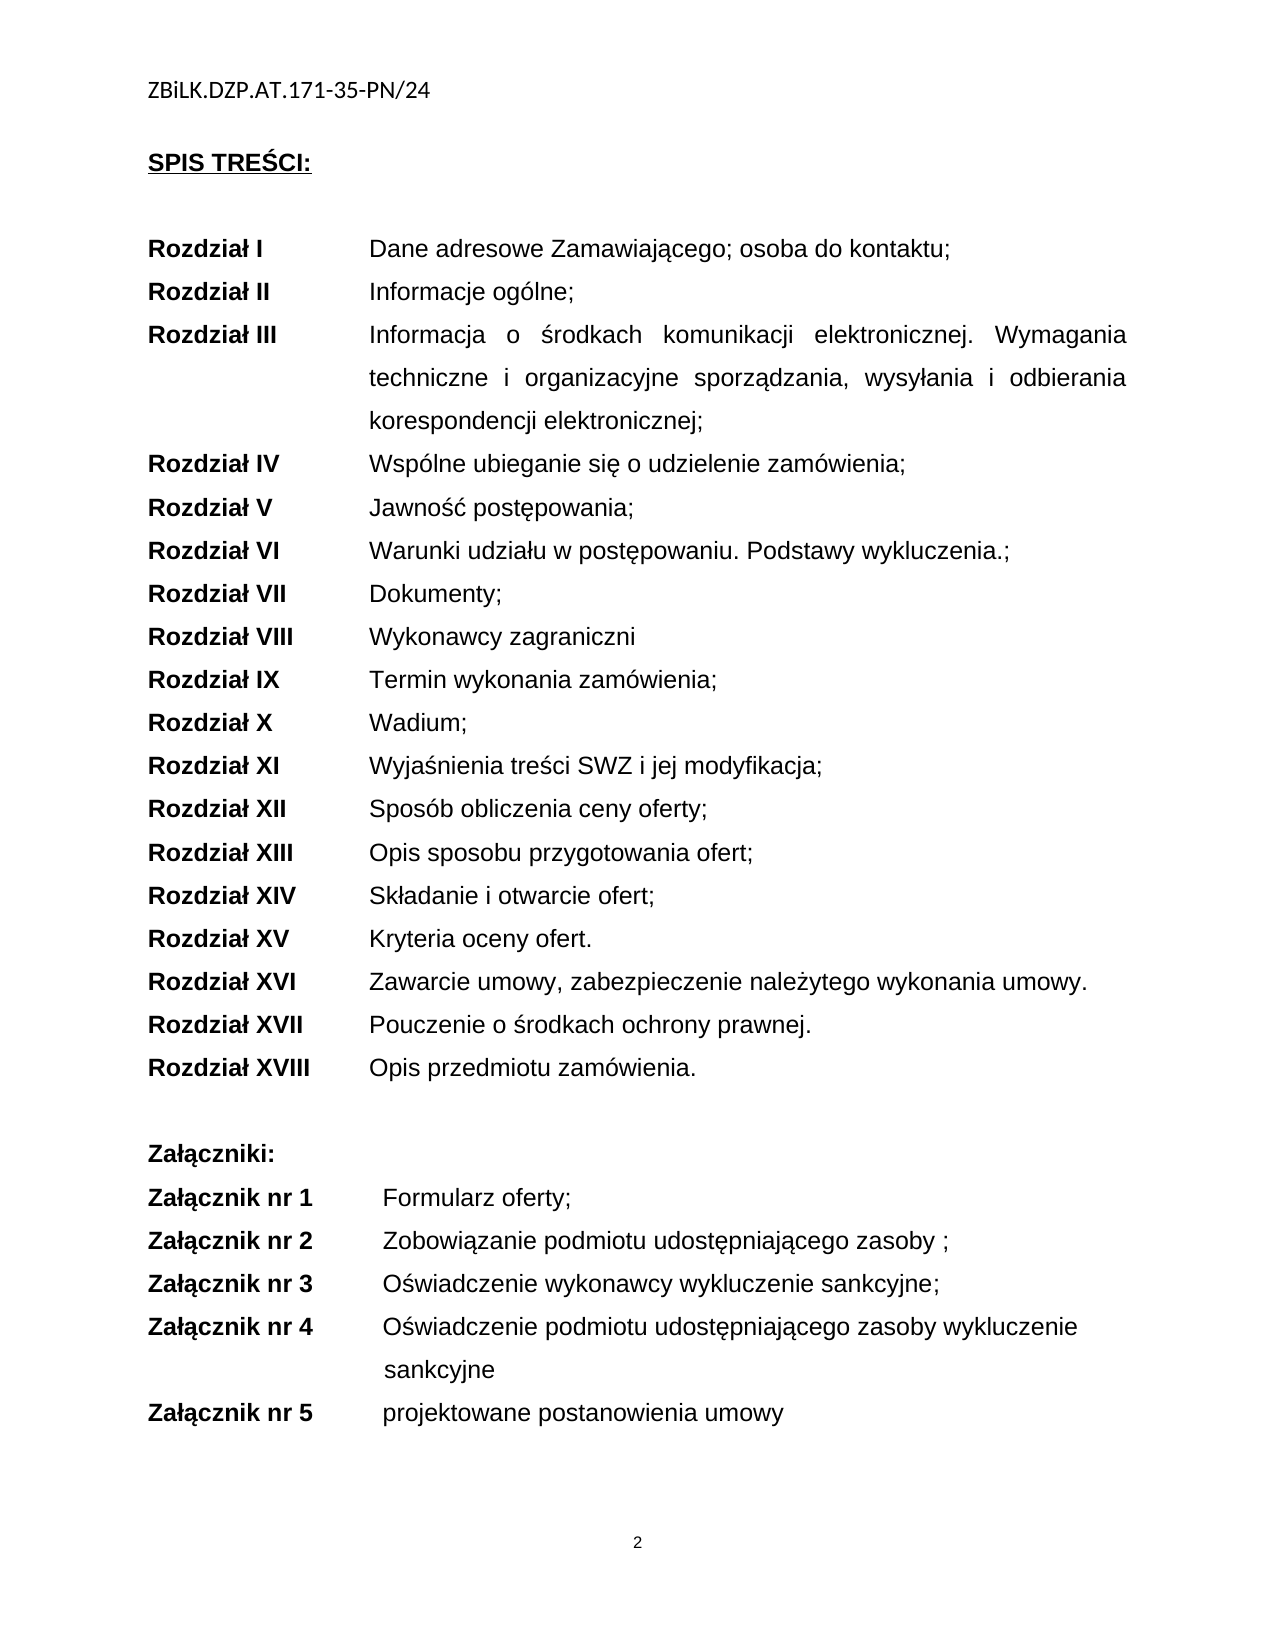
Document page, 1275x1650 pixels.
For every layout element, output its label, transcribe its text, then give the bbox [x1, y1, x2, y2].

text Rozdział V Jawność postępowania; [148, 493, 1127, 521]
text Załącznik nr 2 Zobowiązanie podmiotu udostępniającego zasoby ; [148, 1226, 1127, 1254]
text Rozdział VIII Wykonawcy zagraniczni [148, 622, 1127, 651]
text Załącznik nr 1 Formularz oferty; [148, 1183, 1127, 1211]
text Załącznik nr 4 Oświadczenie podmiotu udostępniającego zasoby wykluczenie sankcyjne [148, 1312, 1127, 1384]
text Rozdział III Informacja o środkach komunikacji elektronicznej. Wymagania techniczne i organizacyjne sporządzania, wysyłania i odbierania korespondencji elektronicznej; [148, 320, 1127, 435]
text Rozdział XVIII Opis przedmiotu zamówienia. [148, 1053, 1127, 1082]
text Rozdział X Wadium; [148, 708, 1127, 737]
text Rozdział XVII Pouczenie o środkach ochrony prawnej. [148, 1010, 1127, 1039]
text Rozdział XV Kryteria oceny ofert. [148, 924, 1127, 953]
text Rozdział IX Termin wykonania zamówienia; [148, 665, 1127, 694]
text Rozdział II Informacje ogólne; [148, 277, 1127, 306]
text Załączniki: [148, 1139, 1127, 1168]
text Rozdział XII Sposób obliczenia ceny oferty; [148, 794, 1127, 823]
text SPIS TREŚCI: [148, 148, 1127, 176]
text Rozdział XIII Opis sposobu przygotowania ofert; [148, 838, 1127, 866]
text Rozdział XVI Zawarcie umowy, zabezpieczenie należytego wykonania umowy. [148, 967, 1127, 996]
text Rozdział XIV Składanie i otwarcie ofert; [148, 881, 1127, 909]
text Rozdział I Dane adresowe Zamawiającego; osoba do kontaktu; [148, 234, 1127, 263]
text Rozdział XI Wyjaśnienia treści SWZ i jej modyfikacja; [148, 751, 1127, 780]
text Załącznik nr 5 projektowane postanowienia umowy [148, 1398, 1127, 1427]
text Rozdział VI Warunki udziału w postępowaniu. Podstawy wykluczenia.; [148, 536, 1127, 564]
text Rozdział IV Wspólne ubieganie się o udzielenie zamówienia; [148, 449, 1127, 478]
text Załącznik nr 3 Oświadczenie wykonawcy wykluczenie sankcyjne; [148, 1269, 1127, 1298]
text Rozdział VII Dokumenty; [148, 579, 1127, 608]
